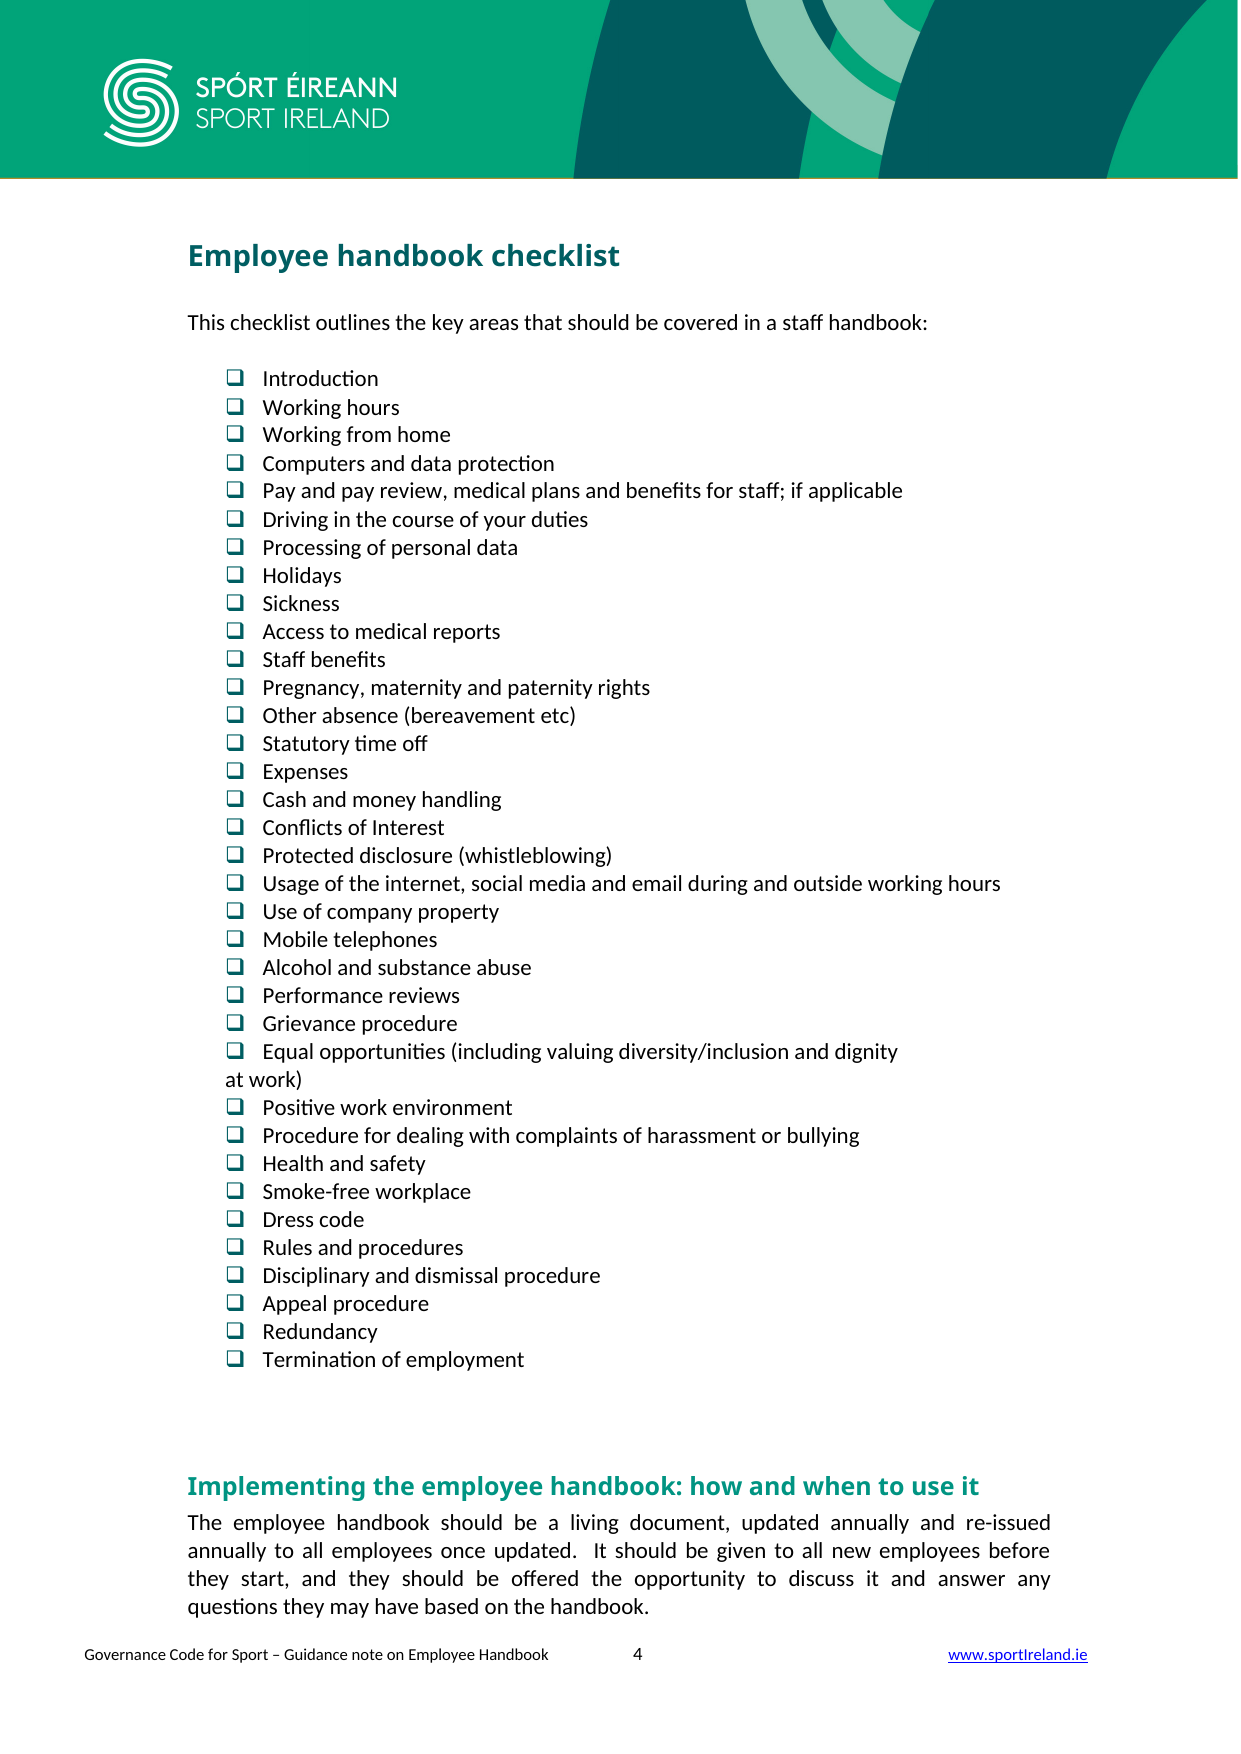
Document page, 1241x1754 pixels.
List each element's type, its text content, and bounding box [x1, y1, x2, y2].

list Computers and data protection [225, 449, 1053, 477]
list Working from home [225, 421, 1053, 449]
list Positive work environment [225, 1093, 1053, 1121]
list Cash and money handling [225, 785, 1053, 813]
list Alcohol and substance abuse [225, 953, 1053, 981]
list Use of company property [225, 897, 1053, 925]
text Implementing the employee handbook: how and when to use it [187, 1468, 1074, 1503]
list Rules and procedures [225, 1233, 1053, 1261]
list Termination of employment [225, 1345, 1053, 1373]
list Introduction [225, 364, 1053, 393]
list Statutory time off [225, 729, 1053, 757]
text at work) [225, 1065, 1053, 1093]
picture [0, 0, 1238, 179]
list Expenses [225, 757, 1053, 785]
text The employee handbook should be a living document, updated annually and re-issued annually to all employees once updated. It should be given to all new employees before they start, and they should be offered the opportunity to discuss it and answer any questions they may have based on the handbook. [187, 1508, 1053, 1620]
list Working hours [225, 393, 1053, 421]
list Sickness [225, 589, 1053, 617]
list Grievance procedure [225, 1009, 1053, 1037]
list Disciplinary and dismissal procedure [225, 1261, 1053, 1289]
list Protected disclosure (whistleblowing) [225, 841, 1053, 869]
list Access to medical reports [225, 617, 1053, 645]
list Pay and pay review, medical plans and benefits for staff; if applicable [225, 477, 1053, 505]
list Health and safety [225, 1149, 1053, 1177]
list Performance reviews [225, 981, 1053, 1009]
list Conflicts of Interest [225, 813, 1053, 841]
list Mobile telephones [225, 925, 1053, 953]
list Dress code [225, 1205, 1053, 1233]
text This checklist outlines the key areas that should be covered in a staff handbook: [187, 308, 1053, 337]
list Redundancy [225, 1317, 1053, 1345]
list Other absence (bereavement etc) [225, 701, 1053, 729]
list Usage of the internet, social media and email during and outside working hours [225, 869, 1053, 897]
list Staff benefits [225, 645, 1053, 673]
list Pregnancy, maternity and paternity rights [225, 673, 1053, 701]
text Employee handbook checklist [187, 235, 1074, 274]
list Equal opportunities (including valuing diversity/inclusion and dignity [225, 1037, 1053, 1065]
list Smoke-free workplace [225, 1177, 1053, 1205]
list Driving in the course of your duties [225, 505, 1053, 533]
list Processing of personal data [225, 533, 1053, 561]
list Appeal procedure [225, 1289, 1053, 1317]
list Holidays [225, 561, 1053, 589]
list Procedure for dealing with complaints of harassment or bullying [225, 1121, 1053, 1149]
